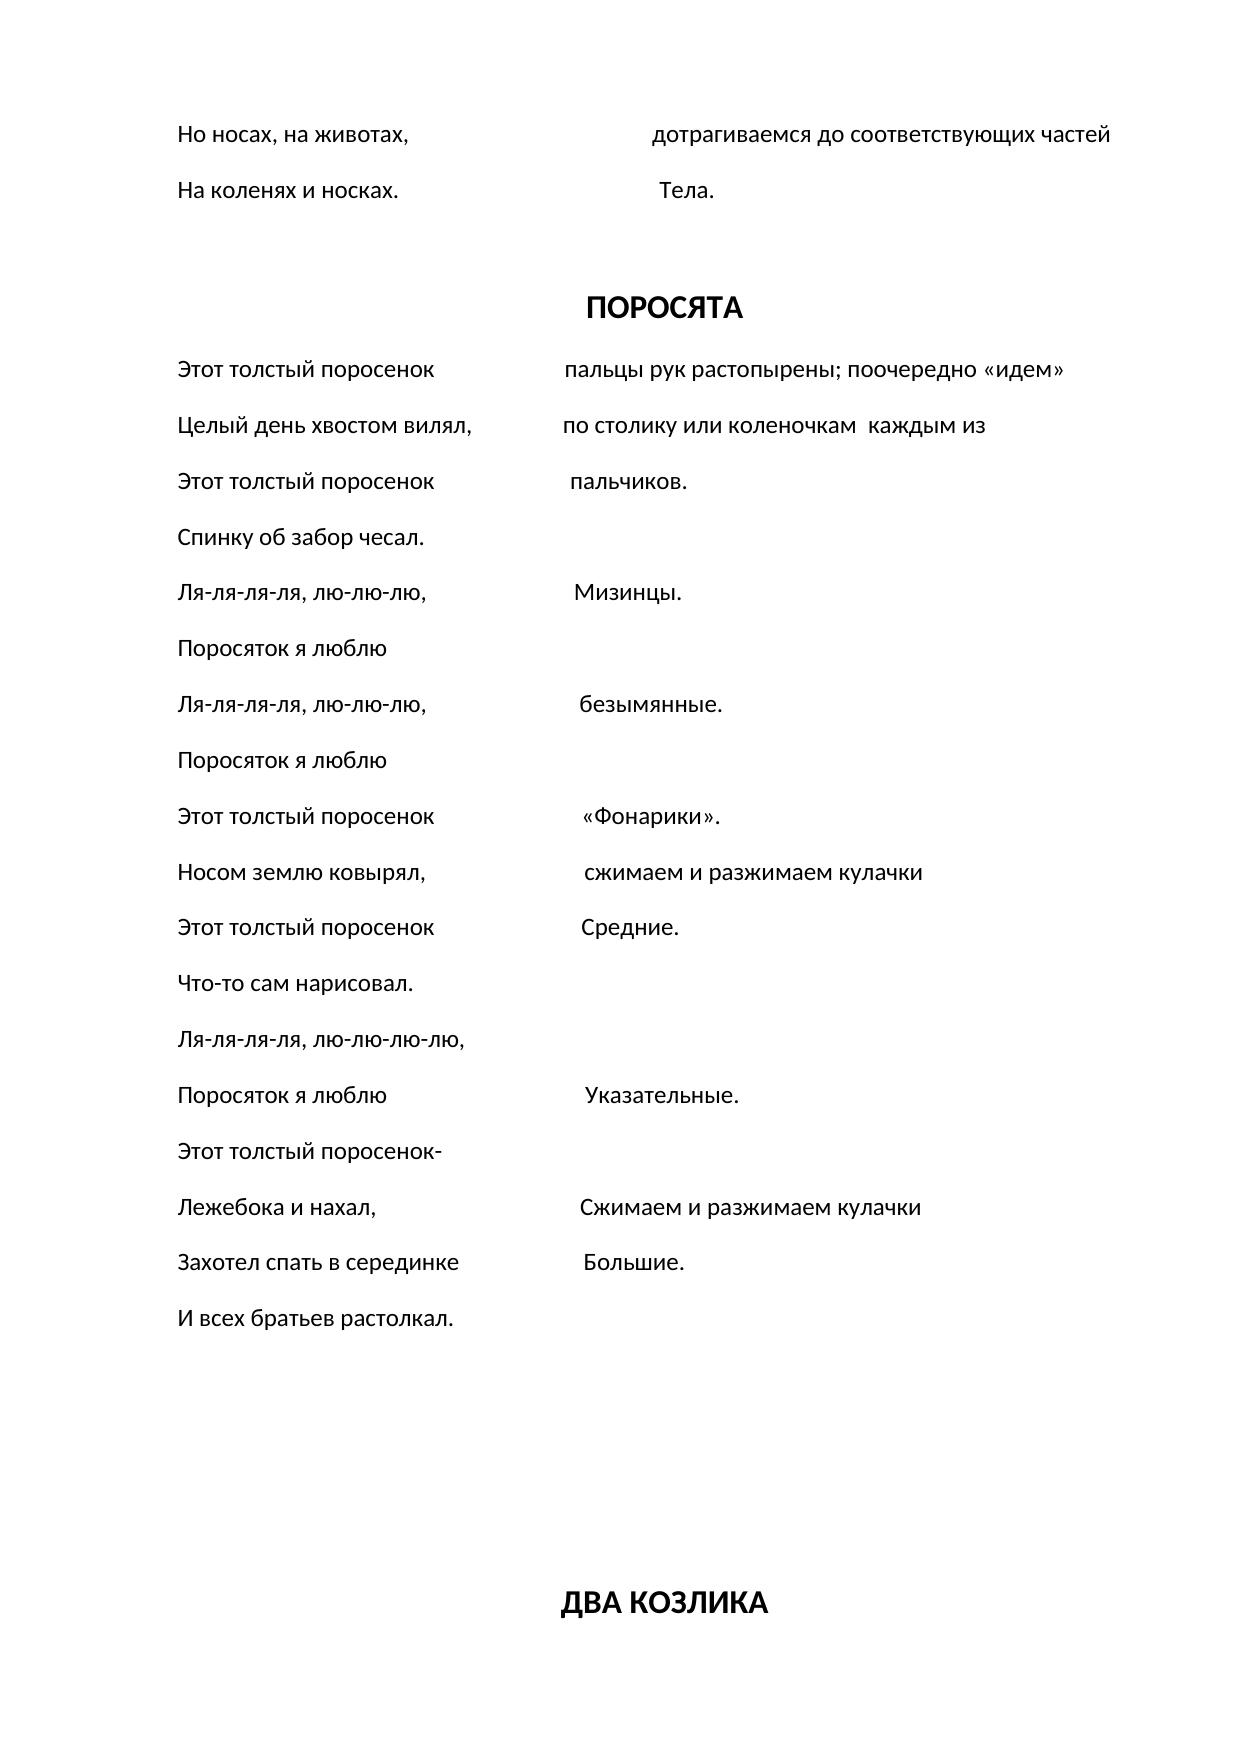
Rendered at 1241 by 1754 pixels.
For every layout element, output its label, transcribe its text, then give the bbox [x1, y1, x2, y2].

text ПОРОСЯТА [177, 286, 1152, 326]
text Лежебока и нахал, Сжимаем и разжимаем кулачки [177, 1191, 1152, 1221]
text Этот толстый поросенок пальцы рук растопырены; поочередно «идем» [177, 353, 1152, 384]
text Захотел спать в серединке Большие. [177, 1247, 1152, 1277]
text Ля-ля-ля-ля, лю-лю-лю, безымянные. [177, 688, 1152, 719]
text Этот толстый поросенок пальчиков. [177, 465, 1152, 495]
text На коленях и носках. Тела. [177, 174, 1152, 204]
text Ля-ля-ля-ля, лю-лю-лю, Мизинцы. [177, 577, 1152, 607]
text Этот толстый поросенок Средние. [177, 912, 1152, 942]
text Спинку об забор чесал. [177, 521, 1152, 551]
text Но носах, на животах, дотрагиваемся до соответствующих частей [177, 118, 1152, 149]
text Этот толстый поросенок- [177, 1135, 1152, 1165]
text Носом землю ковырял, сжимаем и разжимаем кулачки [177, 856, 1152, 886]
text Этот толстый поросенок «Фонарики». [177, 800, 1152, 830]
text ДВА КОЗЛИКА [177, 1582, 1152, 1622]
text Поросяток я люблю [177, 632, 1152, 663]
text Поросяток я люблю [177, 744, 1152, 774]
text Поросяток я люблю Указательные. [177, 1079, 1152, 1109]
text Целый день хвостом вилял, по столику или коленочкам каждым из [177, 409, 1152, 439]
text Что-то сам нарисовал. [177, 967, 1152, 998]
text Ля-ля-ля-ля, лю-лю-лю-лю, [177, 1023, 1152, 1054]
text И всех братьев растолкал. [177, 1302, 1152, 1333]
